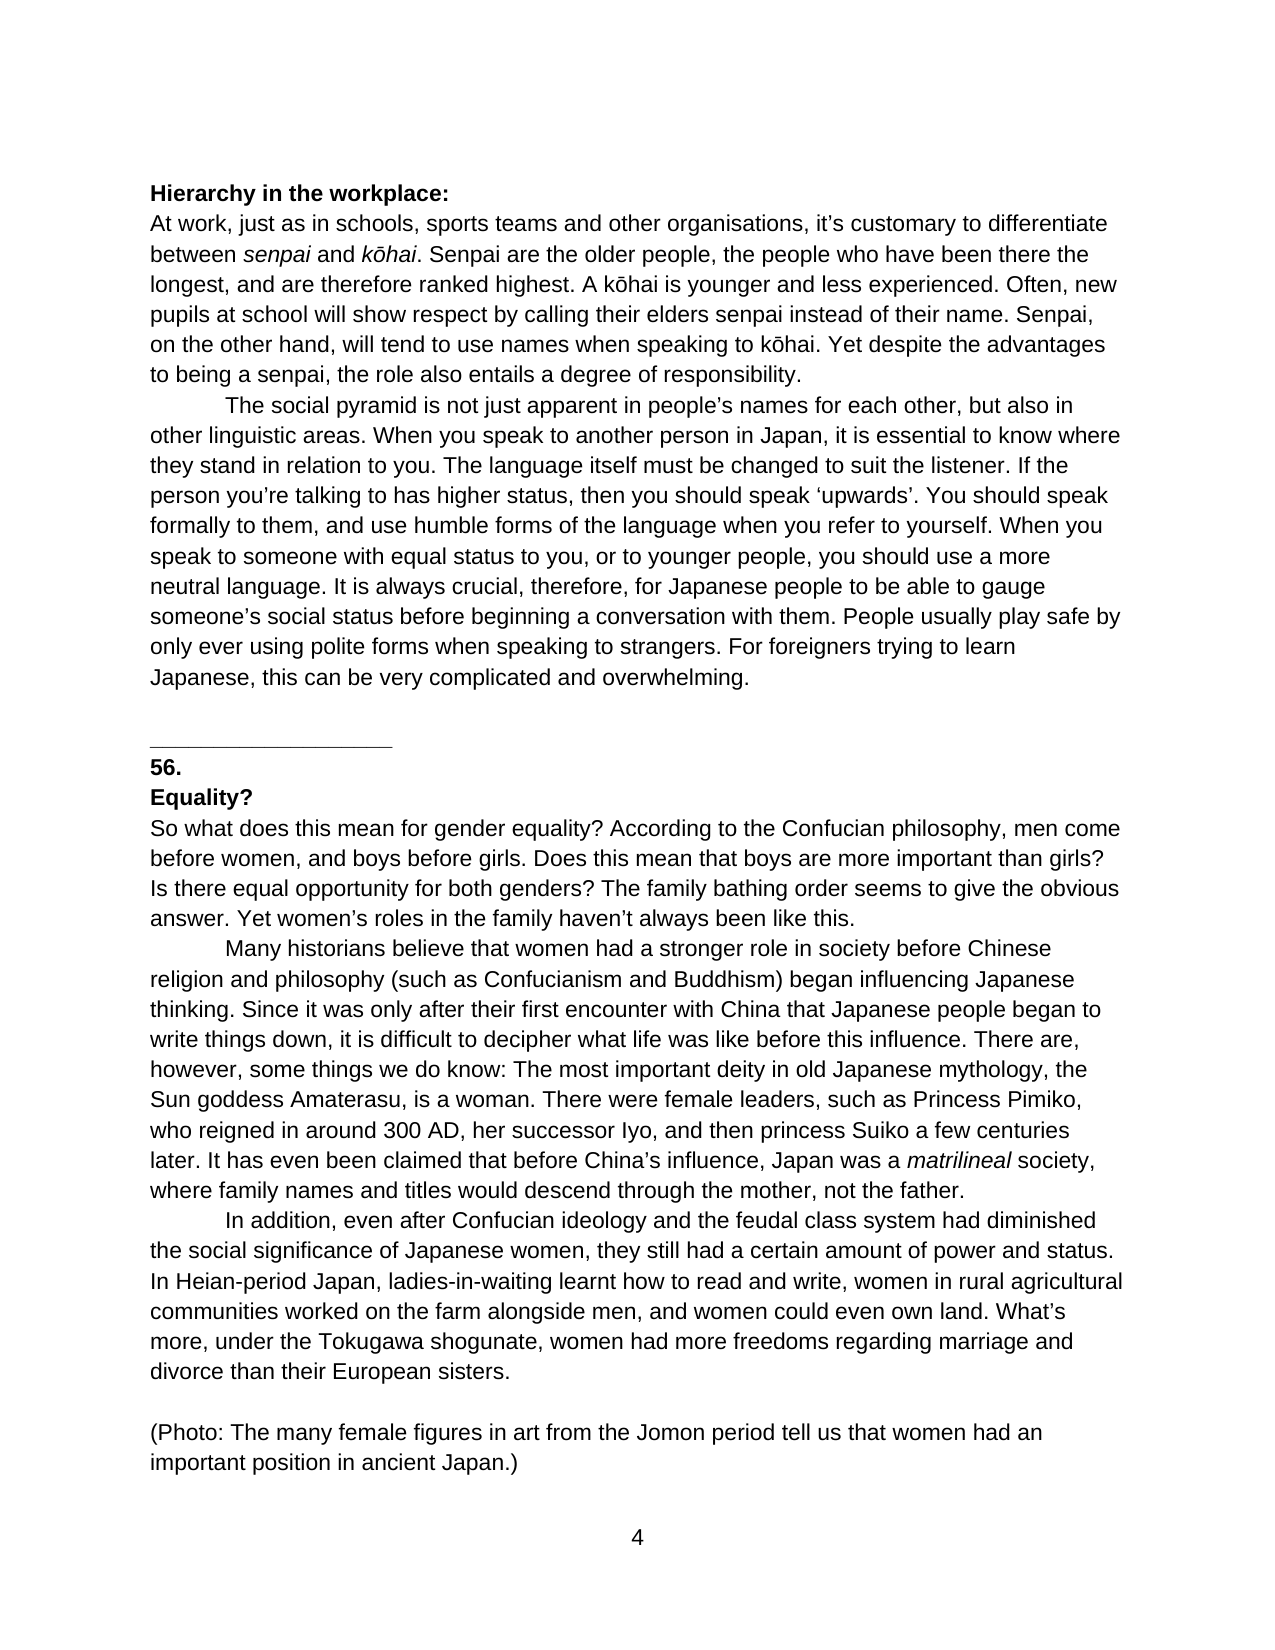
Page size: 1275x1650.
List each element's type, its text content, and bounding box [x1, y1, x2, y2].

text Equality? [150, 784, 1125, 811]
text Hierarchy in the workplace: [150, 180, 1125, 207]
text 56. [150, 754, 1125, 781]
text At work, just as in schools, sports teams and other organisations, it’s customary to differentiate between senpai and kōhai. Senpai are the older people, the people who have been there the longest, and are therefore ranked highest. A kōhai is younger and less experienced. Often, new pupils at school will show respect by calling their elders senpai instead of their name. Senpai, on the other hand, will tend to use names when speaking to kōhai. Yet despite the advantages to being a senpai, the role also entails a degree of responsibility. [150, 210, 1125, 388]
text The social pyramid is not just apparent in people’s names for each other, but also in other linguistic areas. When you speak to another person in Japan, it is essential to know where they stand in relation to you. The language itself must be changed to suit the listener. If the person you’re talking to has higher status, then you should speak ‘upwards’. You should speak formally to them, and use humble forms of the language when you refer to yourself. When you speak to someone with equal status to you, or to younger people, you should use a more neutral language. It is always crucial, therefore, for Japanese people to be able to gauge someone’s social status before beginning a conversation with them. People usually play safe by only ever using polite forms when speaking to strangers. For foreigners trying to learn Japanese, this can be very complicated and overwhelming. [150, 392, 1125, 690]
text ___________________ [150, 724, 1125, 750]
text (Photo: The many female figures in art from the Jomon period tell us that women had an important position in ancient Japan.) [150, 1419, 1125, 1475]
text Many historians believe that women had a stronger role in society before Chinese religion and philosophy (such as Confucianism and Buddhism) began influencing Japanese thinking. Since it was only after their first encounter with China that Japanese people began to write things down, it is difficult to decipher what life was like before this influence. There are, however, some things we do know: The most important deity in old Japanese mythology, the Sun goddess Amaterasu, is a woman. There were female leaders, such as Princess Pimiko, who reigned in around 300 AD, her successor Iyo, and then princess Suiko a few centuries later. It has even been claimed that before China’s influence, Japan was a matrilineal society, where family names and titles would descend through the mother, not the father. [150, 935, 1125, 1203]
text In addition, even after Confucian ideology and the feudal class system had diminished the social significance of Japanese women, they still had a certain amount of power and status. In Heian-period Japan, ladies-in-waiting learnt how to read and write, women in rural agricultural communities worked on the farm alongside men, and women could even own land. What’s more, under the Tokugawa shogunate, women had more freedoms regarding marriage and divorce than their European sisters. [150, 1207, 1125, 1385]
text So what does this mean for gender equality? According to the Confucian philosophy, men come before women, and boys before girls. Does this mean that boys are more important than girls? Is there equal opportunity for both genders? The family bathing order seems to give the obvious answer. Yet women’s roles in the family haven’t always been like this. [150, 814, 1125, 932]
